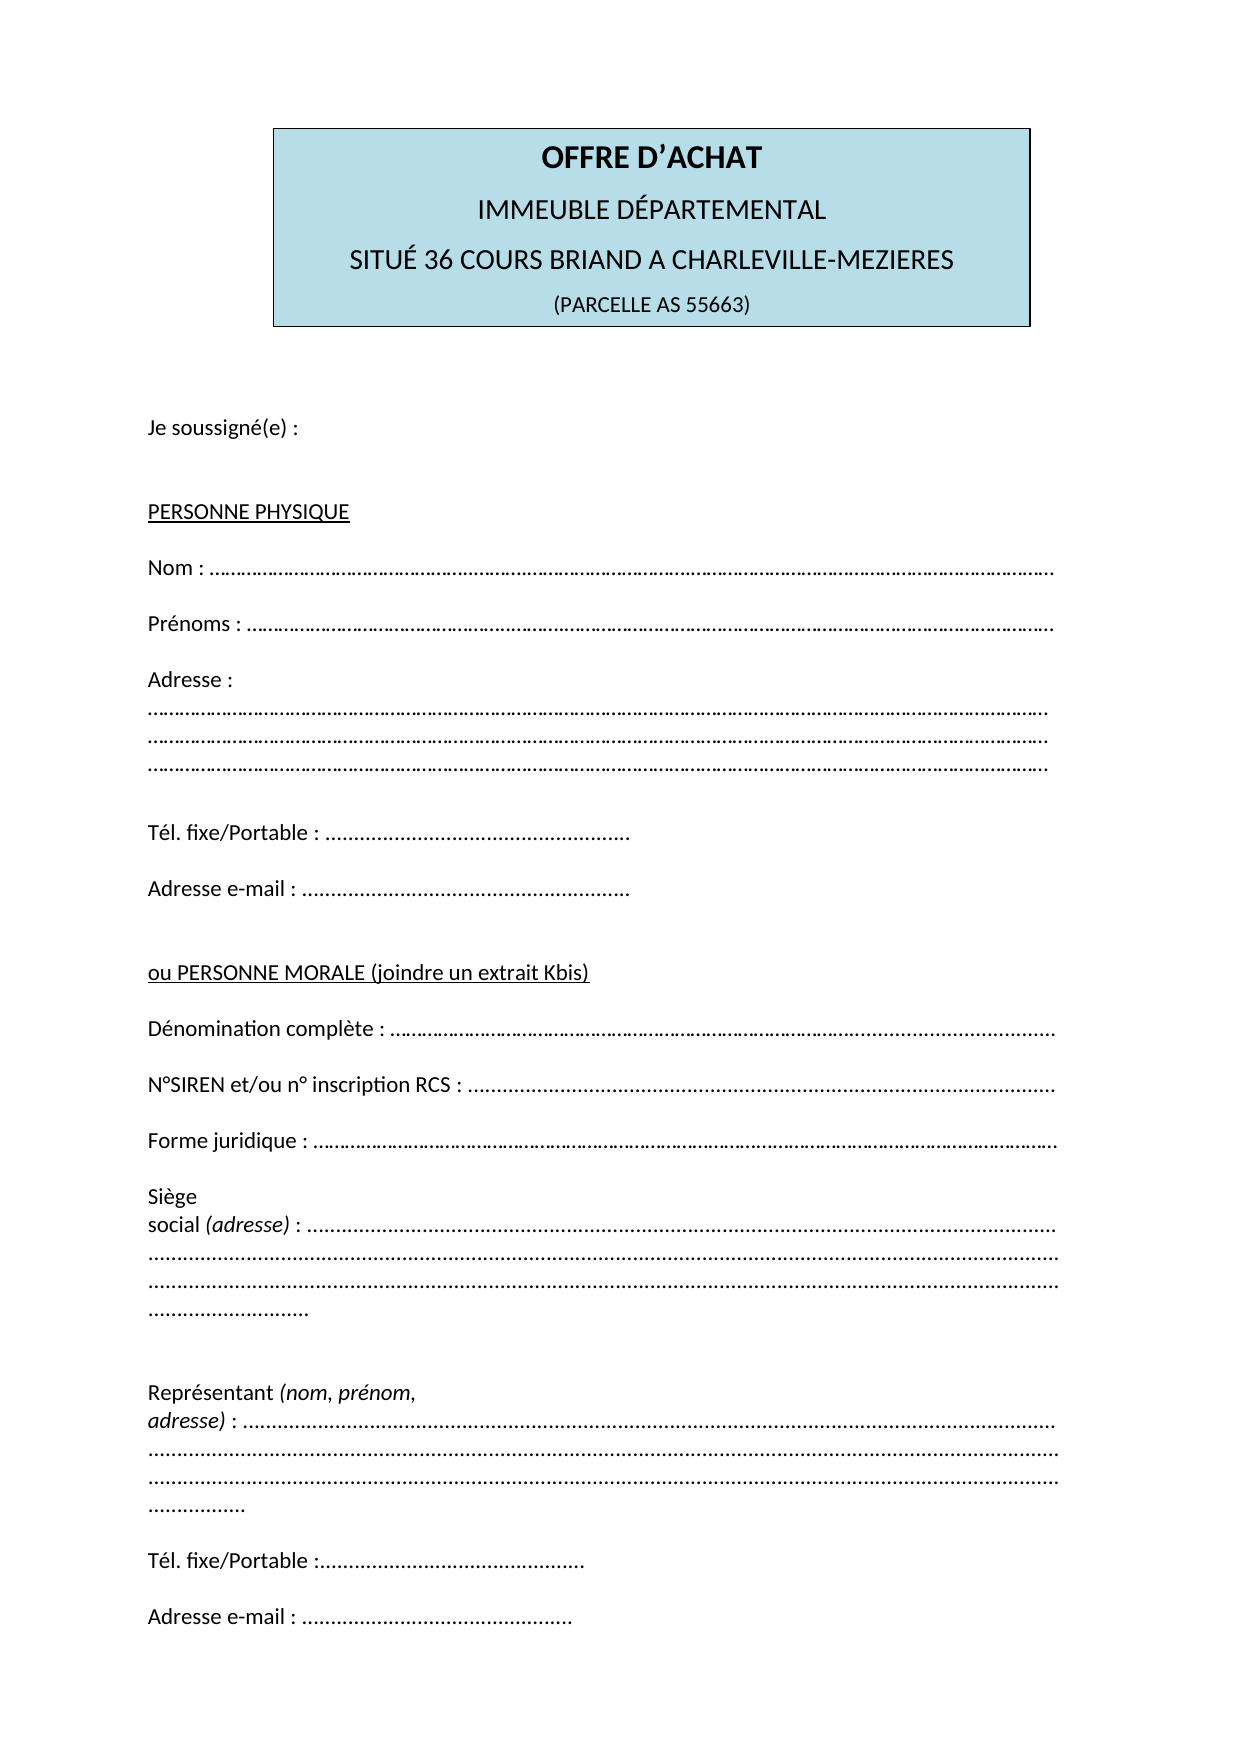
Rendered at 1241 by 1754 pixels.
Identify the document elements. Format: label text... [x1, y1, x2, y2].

text Forme juridique : …………………………………………………………………………...……………………………………………… [148, 1126, 1063, 1154]
text Adresse : ……………………………………………………………………………………………………………………………………………………………………………………………………………………………………………………………………………………………………………………………………………………………………………………………………………………………………………………………………… [148, 665, 1063, 777]
text Adresse e-mail : ......................................................... [148, 874, 1063, 902]
text Nom : …………………………………………..……….………………………….…………………………………………………………… [148, 553, 1063, 581]
text PERSONNE PHYSIQUE [148, 497, 1063, 525]
text Représentant (nom, prénom, adresse) : .......................................................................................................................................................................................................................................................................................................................................................................................................................................................................................... [148, 1378, 1063, 1518]
text Tél. fixe/Portable : ..................................................... [148, 818, 1063, 846]
text Je soussigné(e) : [148, 413, 1063, 441]
text N°SIREN et/ou n° inscription RCS : ...................................................................................................... [148, 1070, 1063, 1098]
text Tél. fixe/Portable :.............................................. [148, 1546, 1063, 1574]
text ou PERSONNE MORALE (joindre un extrait Kbis) [148, 958, 1063, 986]
text Dénomination complète : …………………………………………………………………………….................................... [148, 1014, 1063, 1042]
text Siège social (adresse) : .......................................................................................................................................................................................................................................................................................................................................................................................................................................................................................... [148, 1182, 1063, 1322]
text Prénoms : …………………………………………..……….………………………………………………………………………………… [148, 609, 1063, 637]
text Adresse e-mail : ............................................... [148, 1602, 1063, 1630]
